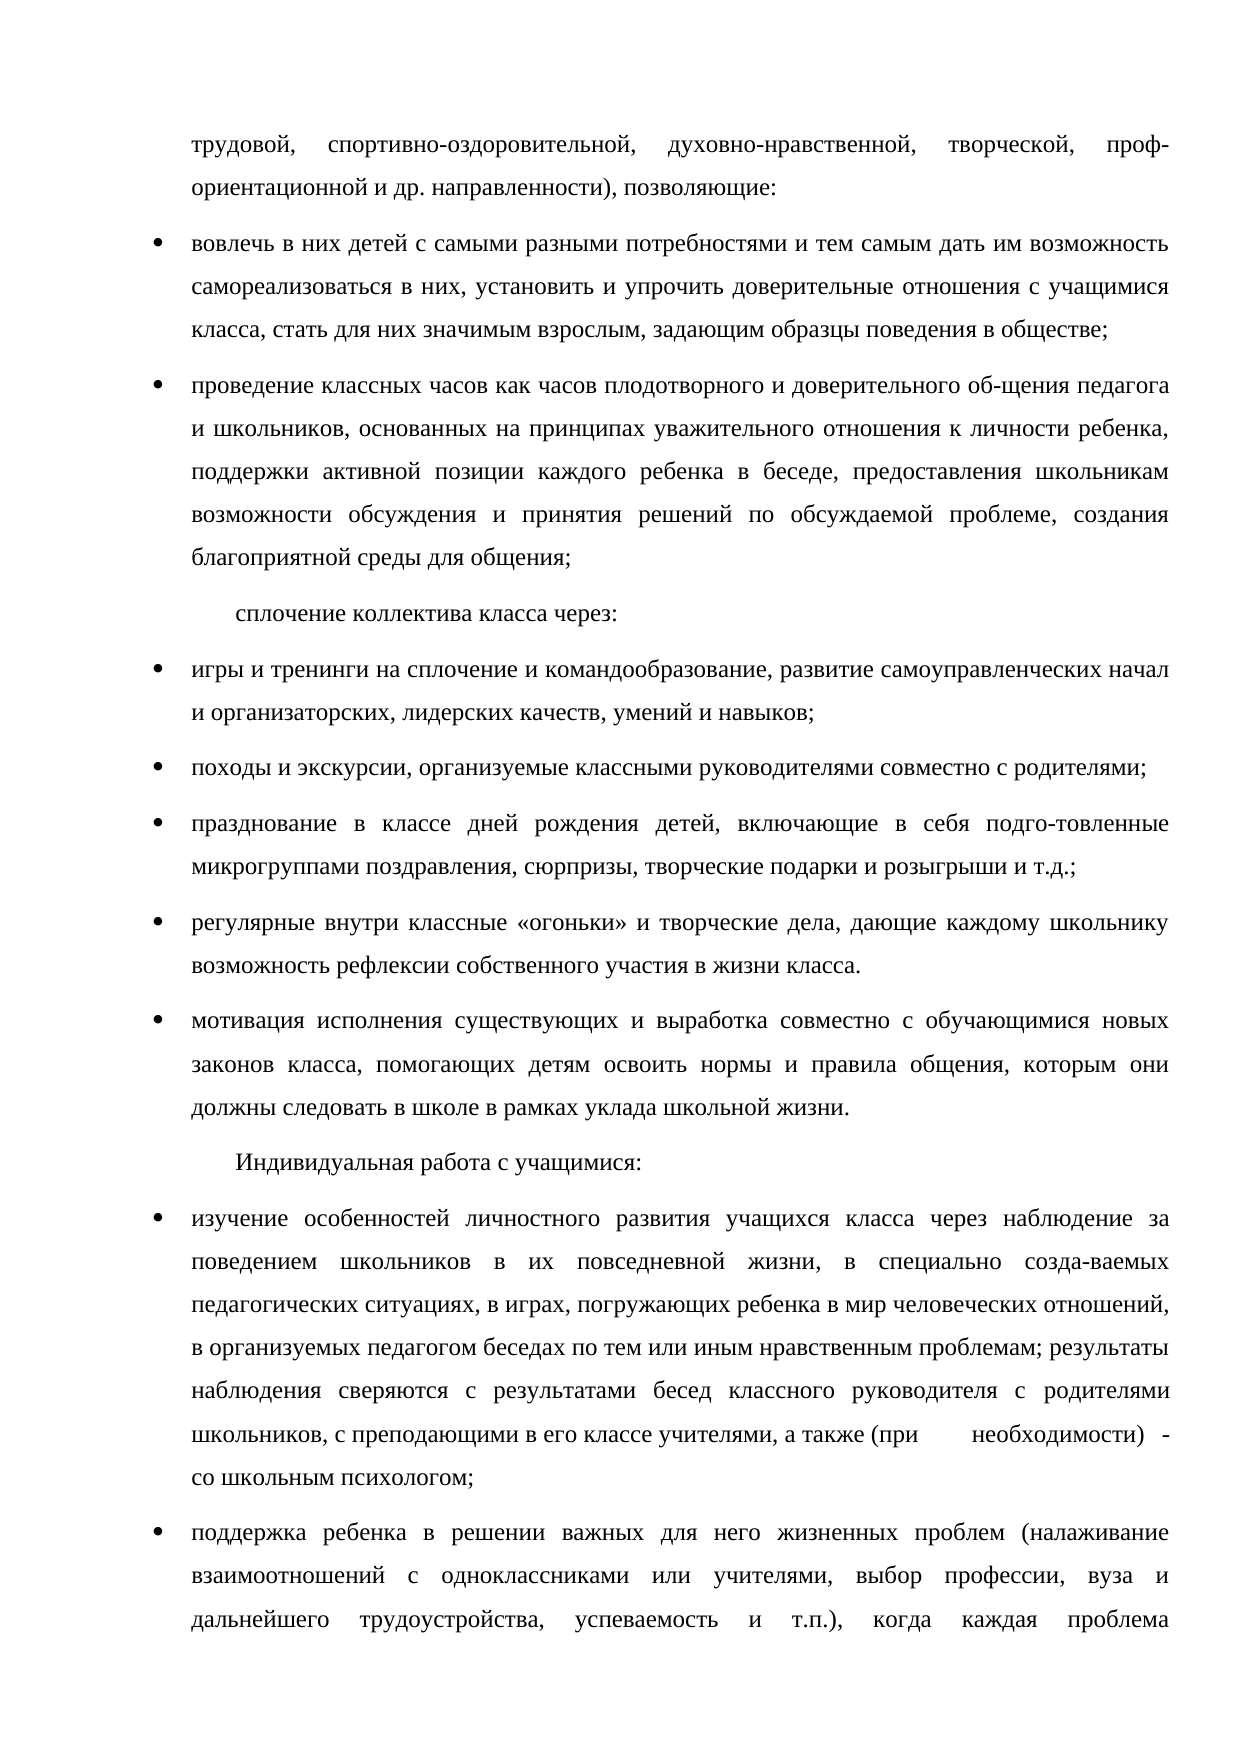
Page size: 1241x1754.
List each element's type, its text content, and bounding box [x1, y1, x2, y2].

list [153, 1517, 1170, 1632]
list походы и экскурсии, организуемые классными руководителями совместно с родителями; [153, 752, 1170, 781]
list игры и тренинги на сплочение и командообразование, развитие самоуправленческих начал и организаторских, лидерских качеств, умений и навыков; [153, 654, 1170, 726]
list регулярные внутри классные «огоньки» и творческие дела, дающие каждому школьнику возможность рефлексии собственного участия в жизни класса. [153, 907, 1170, 979]
text Индивидуальная работа с учащимися: [150, 1147, 1170, 1176]
list мотивация исполнения существующих и выработка совместно с обучающимися новых законов класса, помогающих детям освоить нормы и правила общения, которым они должны следовать в школе в рамках уклада школьной жизни. [153, 1006, 1170, 1121]
list изучение особенностей личностного развития учащихся класса через наблюдение за поведением школьников в их повседневной жизни, в специально созда-ваемых педагогических ситуациях, в играх, погружающих ребенка в мир человеческих отношений, в организуемых педагогом беседах по тем или иным нравственным проблемам; результаты наблюдения сверяются с результатами бесед классного руководителя с родителями школьников, с преподающими в его классе учителями, а также (при необходимости) - со школьным психологом; [153, 1203, 1170, 1491]
text сплочение коллектива класса через: [150, 598, 1170, 627]
list вовлечь в них детей с самыми разными потребностями и тем самым дать им возможность самореализоваться в них, установить и упрочить доверительные отношения с учащимися класса, стать для них значимым взрослым, задающим образцы поведения в обществе; [153, 228, 1170, 343]
list празднование в классе дней рождения детей, включающие в себя подго-товленные микрогруппами поздравления, сюрпризы, творческие подарки и розыгрыши и т.д.; [153, 808, 1170, 880]
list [153, 129, 1170, 201]
list проведение классных часов как часов плодотворного и доверительного об-щения педагога и школьников, основанных на принципах уважительного отношения к личности ребенка, поддержки активной позиции каждого ребенка в беседе, предоставления школьникам возможности обсуждения и принятия решений по обсуждаемой проблеме, создания благоприятной среды для общения; [153, 370, 1170, 571]
